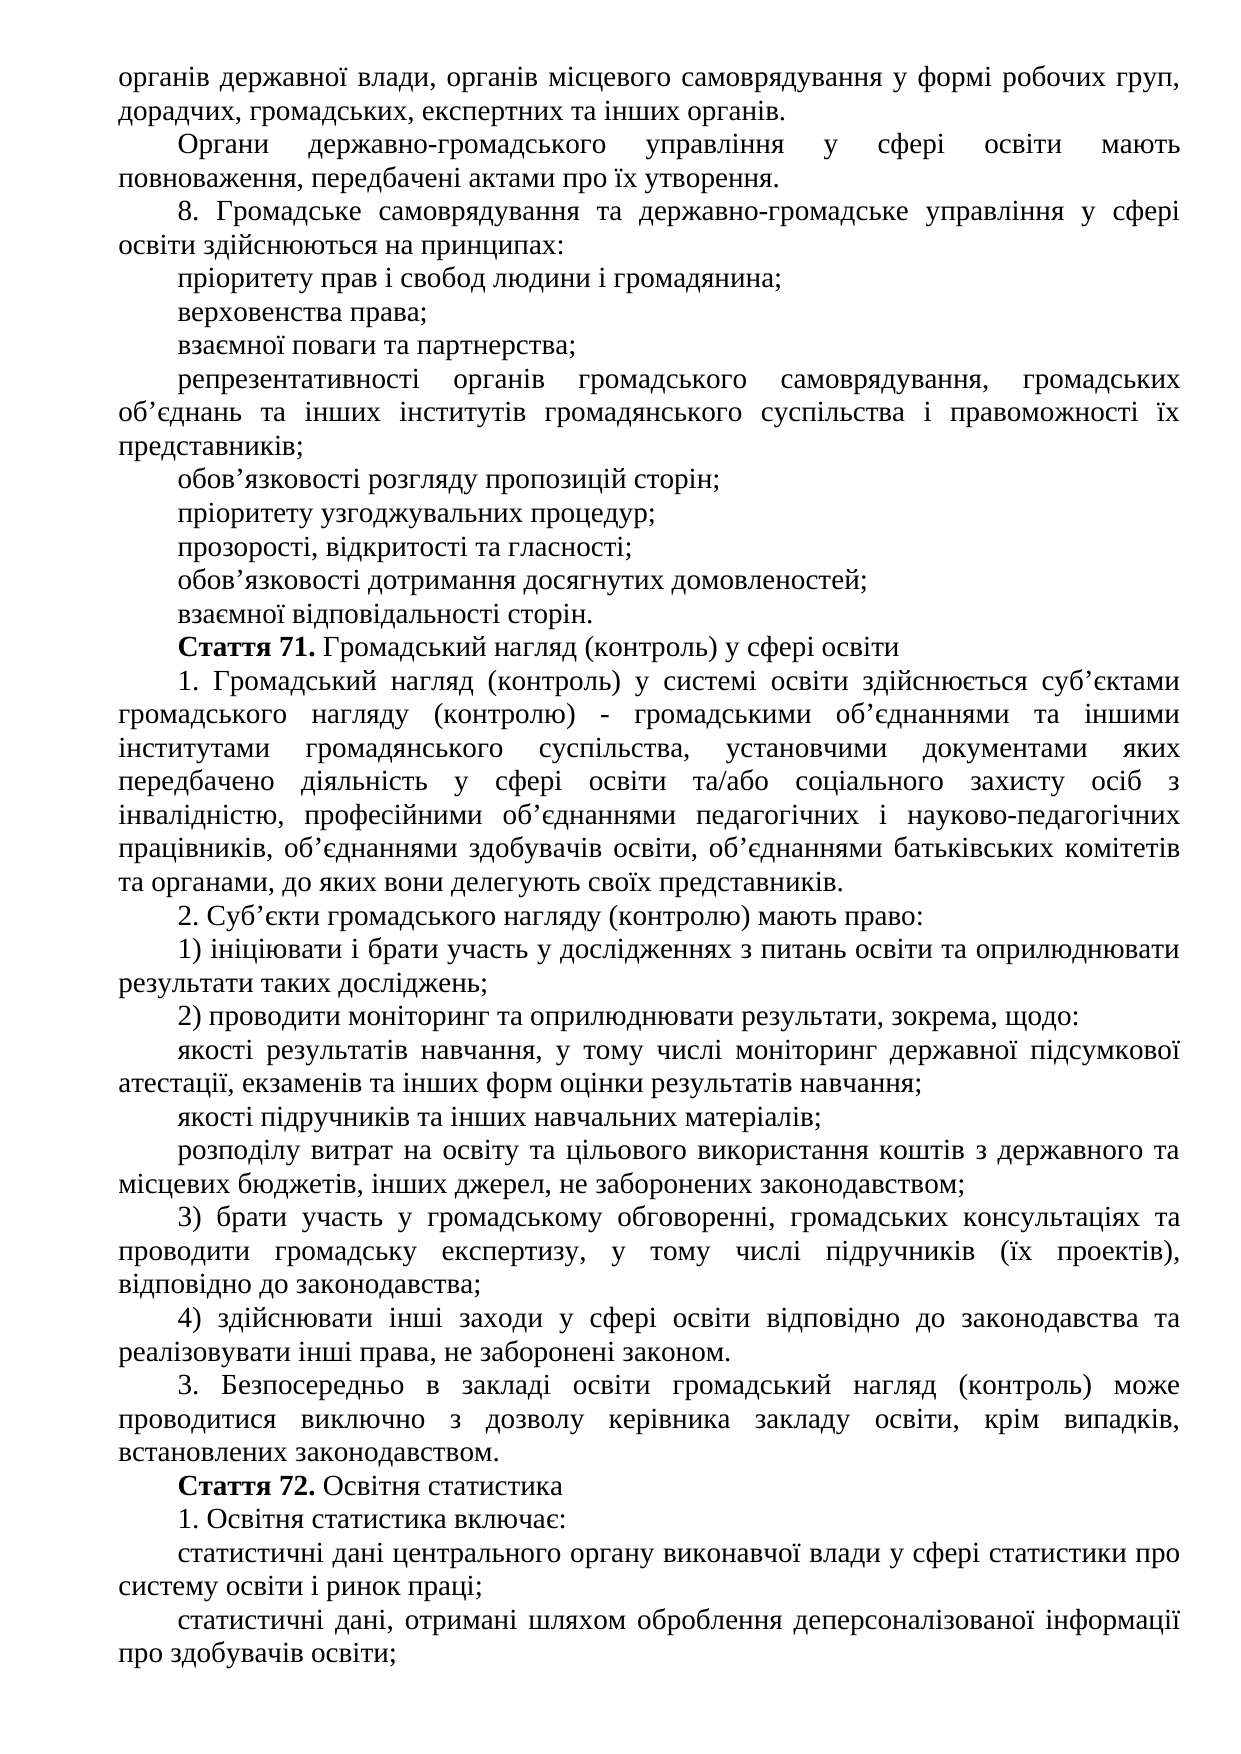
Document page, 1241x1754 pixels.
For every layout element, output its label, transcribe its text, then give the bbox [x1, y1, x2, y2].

text статистичні дані центрального органу виконавчої влади у сфері статистики про систему освіти і ринок праці; [118, 1535, 1181, 1602]
text прозорості, відкритості та гласності; [118, 529, 1181, 562]
text 2. Суб’єкти громадського нагляду (контролю) мають право: [118, 898, 1181, 931]
text Стаття 72. Освітня статистика [118, 1468, 1181, 1501]
text якості підручників та інших навчальних матеріалів; [118, 1099, 1181, 1132]
text 1. Громадський нагляд (контроль) у системі освіти здійснюється суб’єктами громадського нагляду (контролю) - громадськими об’єднаннями та іншими інститутами громадянського суспільства, установчими документами яких передбачено діяльність у сфері освіти та/або соціального захисту осіб з інвалідністю, професійними об’єднаннями педагогічних і науково-педагогічних працівників, об’єднаннями здобувачів освіти, об’єднаннями батьківських комітетів та органами, до яких вони делегують своїх представників. [118, 663, 1181, 898]
text пріоритету узгоджувальних процедур; [118, 495, 1181, 529]
text Стаття 71. Громадський нагляд (контроль) у сфері освіти [118, 629, 1181, 663]
text пріоритету прав і свобод людини і громадянина; [118, 260, 1181, 294]
text якості результатів навчання, у тому числі моніторинг державної підсумкової атестації, екзаменів та інших форм оцінки результатів навчання; [118, 1032, 1181, 1099]
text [118, 59, 1181, 126]
text 8. Громадське самоврядування та державно-громадське управління у сфері освіти здійснюються на принципах: [118, 193, 1181, 260]
text репрезентативності органів громадського самоврядування, громадських об’єднань та інших інститутів громадянського суспільства і правоможності їх представників; [118, 361, 1181, 462]
text обов’язковості розгляду пропозицій сторін; [118, 462, 1181, 495]
text 1) ініціювати і брати участь у дослідженнях з питань освіти та оприлюднювати результати таких досліджень; [118, 931, 1181, 998]
text розподілу витрат на освіту та цільового використання коштів з державного та місцевих бюджетів, інших джерел, не заборонених законодавством; [118, 1132, 1181, 1199]
text 1. Освітня статистика включає: [118, 1501, 1181, 1535]
text обов’язковості дотримання досягнутих домовленостей; [118, 562, 1181, 596]
text 3. Безпосередньо в закладі освіти громадський нагляд (контроль) може проводитися виключно з дозволу керівника закладу освіти, крім випадків, встановлених законодавством. [118, 1367, 1181, 1468]
text верховенства права; [118, 294, 1181, 327]
text взаємної поваги та партнерства; [118, 327, 1181, 361]
text 4) здійснювати інші заходи у сфері освіти відповідно до законодавства та реалізовувати інші права, не заборонені законом. [118, 1300, 1181, 1367]
text 2) проводити моніторинг та оприлюднювати результати, зокрема, щодо: [118, 998, 1181, 1032]
text статистичні дані, отримані шляхом оброблення деперсоналізованої інформації про здобувачів освіти; [118, 1602, 1181, 1669]
text Органи державно-громадського управління у сфері освіти мають повноваження, передбачені актами про їх утворення. [118, 126, 1181, 193]
text 3) брати участь у громадському обговоренні, громадських консультаціях та проводити громадську експертизу, у тому числі підручників (їх проектів), відповідно до законодавства; [118, 1199, 1181, 1300]
text взаємної відповідальності сторін. [118, 596, 1181, 629]
